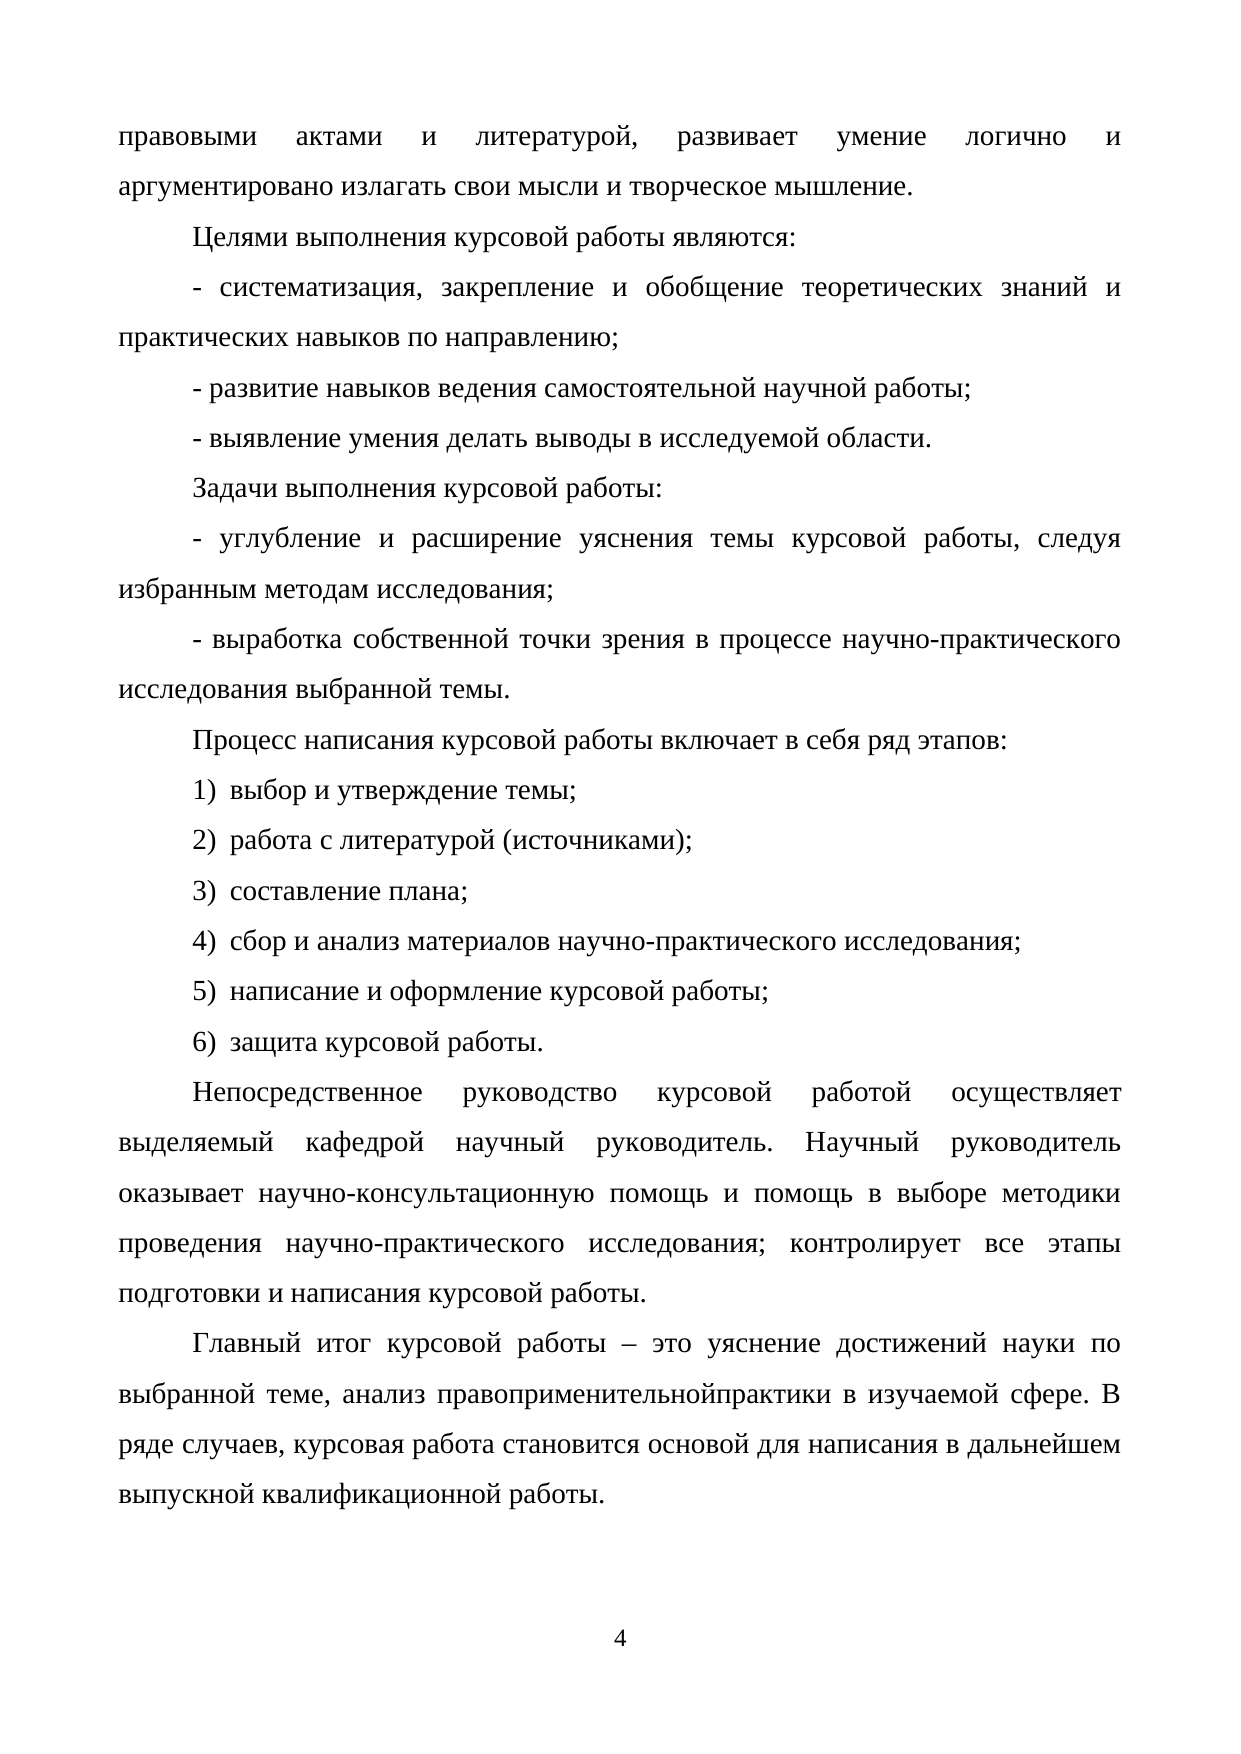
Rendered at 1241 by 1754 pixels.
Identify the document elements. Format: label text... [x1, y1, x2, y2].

text Процесс написания курсовой работы включает в себя ряд этапов: [118, 722, 1122, 755]
text - систематизация, закрепление и обобщение теоретических знаний и практических навыков по направлению; [118, 269, 1122, 353]
text - выявление умения делать выводы в исследуемой области. [118, 420, 1122, 453]
text Задачи выполнения курсовой работы: [118, 470, 1122, 504]
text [118, 118, 1122, 202]
list составление плана; [192, 873, 1122, 906]
text Главный итог курсовой работы – это уяснение достижений науки по выбранной теме, анализ правоприменительнойпрактики в изучаемой сфере. В ряде случаев, курсовая работа становится основой для написания в дальнейшем выпускной квалификационной работы. [118, 1326, 1122, 1510]
text - выработка собственной точки зрения в процессе научно-практического исследования выбранной темы. [118, 621, 1122, 705]
list работа с литературой (источниками); [192, 822, 1122, 856]
list выбор и утверждение темы; [192, 772, 1122, 806]
text - развитие навыков ведения самостоятельной научной работы; [118, 370, 1122, 403]
text - углубление и расширение уяснения темы курсовой работы, следуя избранным методам исследования; [118, 521, 1122, 604]
list защита курсовой работы. [192, 1024, 1122, 1057]
list сбор и анализ материалов научно-практического исследования; [192, 923, 1122, 957]
list написание и оформление курсовой работы; [192, 973, 1122, 1007]
text Непосредственное руководство курсовой работой осуществляет выделяемый кафедрой научный руководитель. Научный руководитель оказывает научно-консультационную помощь и помощь в выборе методики проведения научно-практического исследования; контролирует все этапы подготовки и написания курсовой работы. [118, 1074, 1122, 1309]
text Целями выполнения курсовой работы являются: [118, 219, 1122, 252]
